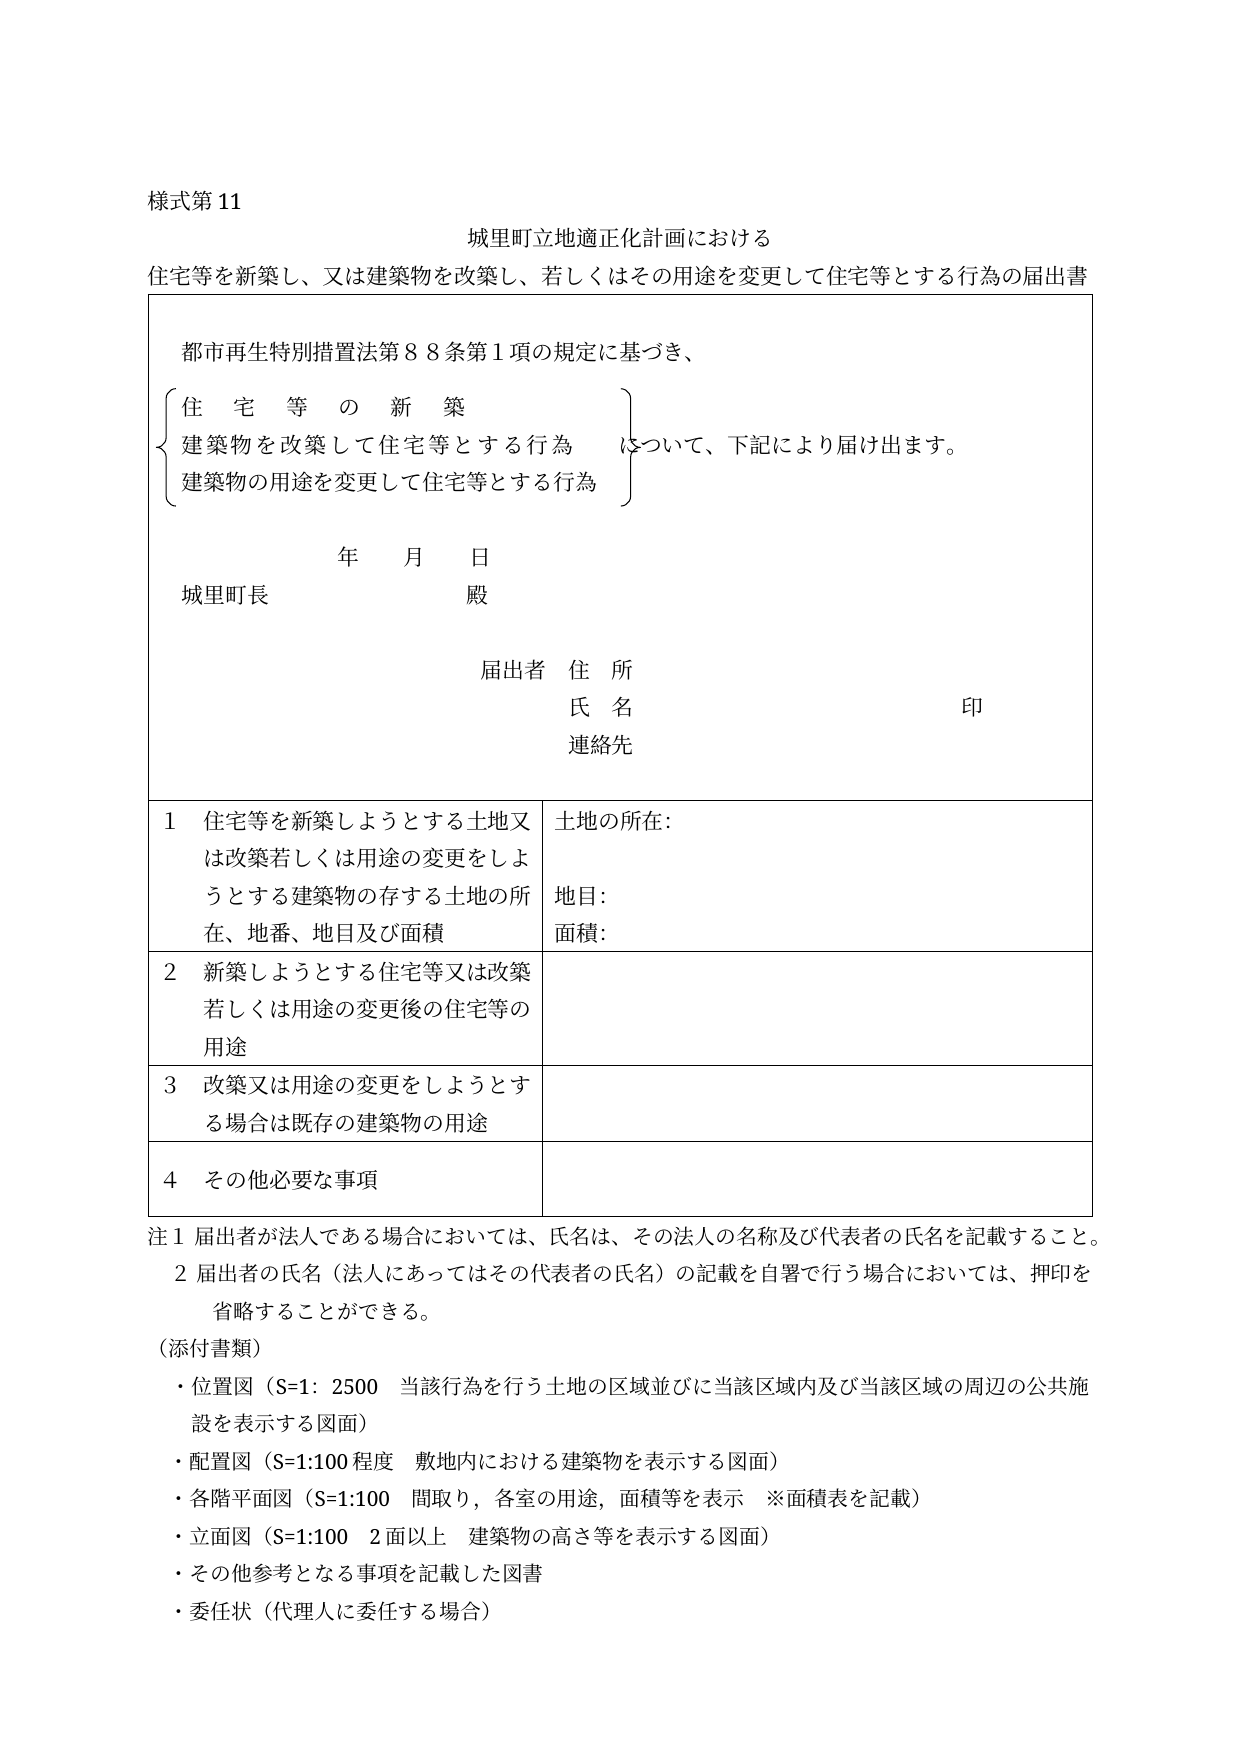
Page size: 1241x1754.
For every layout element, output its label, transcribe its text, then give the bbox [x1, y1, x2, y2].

table_cell １ 住宅等を新築しようとする土地又は改築若しくは用途の変更をしようとする建築物の存する土地の所在、地番、地目及び面積 [149, 801, 542, 951]
text ・その他参考となる事項を記載した図書 [148, 1554, 1092, 1592]
text 注１ 届出者が法人である場合においては、氏名は、その法人の名称及び代表者の氏名を記載すること。 [148, 1217, 1092, 1254]
text ・位置図（S=1：2500 当該行為を行う土地の区域並びに当該区域内及び当該区域の周辺の公共施設を表示する図面） [171, 1367, 1092, 1442]
table_cell [543, 1066, 1092, 1141]
text 城里町立地適正化計画における [148, 219, 1092, 256]
table_cell [543, 1142, 1092, 1216]
text （添付書類） [148, 1329, 1092, 1367]
table_header 都市再生特別措置法第８８条第１項の規定に基づき、 住宅等の新築 建築物を改築して住宅等とする行為 について、下記により届け出ます。 建築物の用途を変更して住宅等とする行為 年 月 日 城里町長 殿 届出者 住 所 氏 名 印 連絡先 [149, 295, 1092, 800]
text 住宅等を新築し、又は建築物を改築し、若しくはその用途を変更して住宅等とする行為の届出書 [148, 256, 1092, 294]
table_cell [543, 952, 1092, 1064]
text ・立面図（S=1:100 2面以上 建築物の高さ等を表示する図面） [148, 1517, 1092, 1554]
text ・各階平面図（S=1:100 間取り，各室の用途，面積等を表示 ※面積表を記載） [148, 1479, 1092, 1517]
table_cell ２ 新築しようとする住宅等又は改築若しくは用途の変更後の住宅等の用途 [149, 952, 542, 1064]
table_cell ４ その他必要な事項 [149, 1142, 542, 1216]
table_cell 土地の所在： 地目： 面積： [543, 801, 1092, 951]
text ２ 届出者の氏名（法人にあってはその代表者の氏名）の記載を自署で行う場合においては、押印を省略することができる。 [171, 1254, 1092, 1329]
text 様式第11 [148, 181, 1092, 219]
text ・配置図（S=1:100程度 敷地内における建築物を表示する図面） [148, 1442, 1092, 1479]
table_cell ３ 改築又は用途の変更をしようとする場合は既存の建築物の用途 [149, 1066, 542, 1141]
text ・委任状（代理人に委任する場合） [148, 1592, 1092, 1629]
